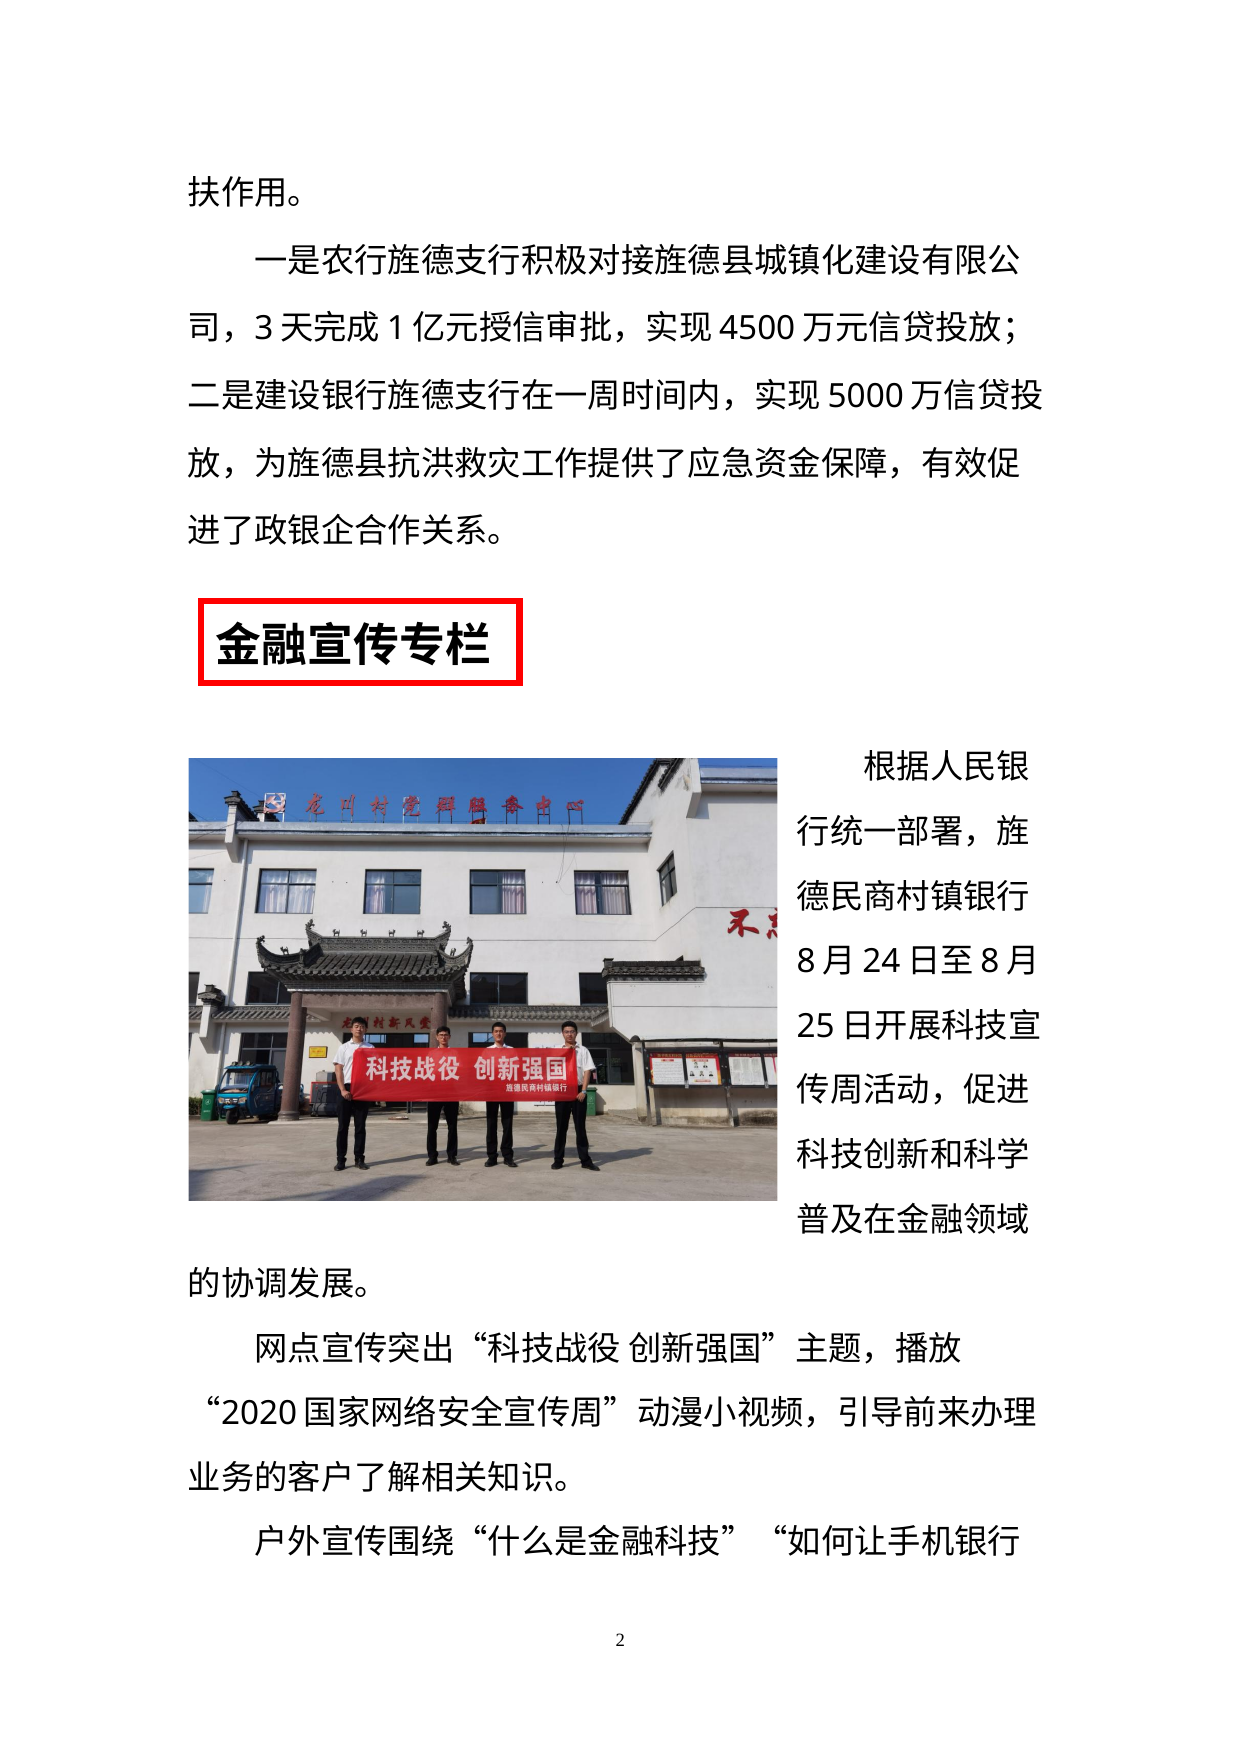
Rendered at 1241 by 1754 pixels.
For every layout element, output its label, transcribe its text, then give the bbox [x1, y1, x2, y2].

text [187, 166, 1053, 214]
text 一是农行旌德支行积极对接旌德县城镇化建设有限公司，3天完成1亿元授信审批，实现4500万元信贷投放；二是建设银行旌德支行在一周时间内，实现5000万信贷投放，为旌德县抗洪救灾工作提供了应急资金保障，有效促进了政银企合作关系。 [187, 233, 1053, 552]
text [187, 1502, 1053, 1567]
text 网点宣传突出“科技战役 创新强国”主题，播放“2020国家网络安全宣传周”动漫小视频，引导前来办理业务的客户了解相关知识。 [187, 1308, 1053, 1502]
picture [188, 758, 778, 1201]
